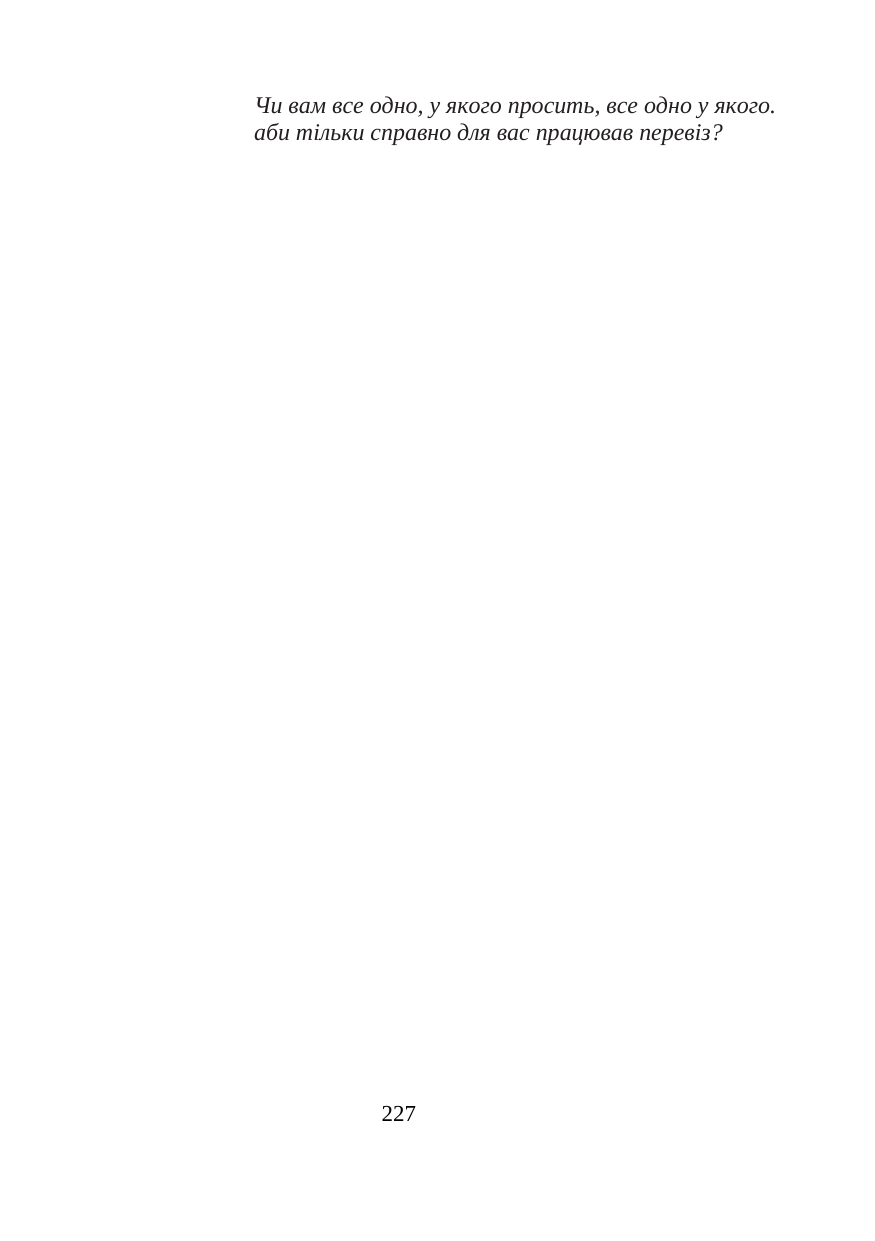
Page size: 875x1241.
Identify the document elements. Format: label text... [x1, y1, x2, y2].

text Чи вам все одно, у якого просить, все одно у якого. аби тільки справно для вас працював перевіз? [254, 92, 789, 146]
